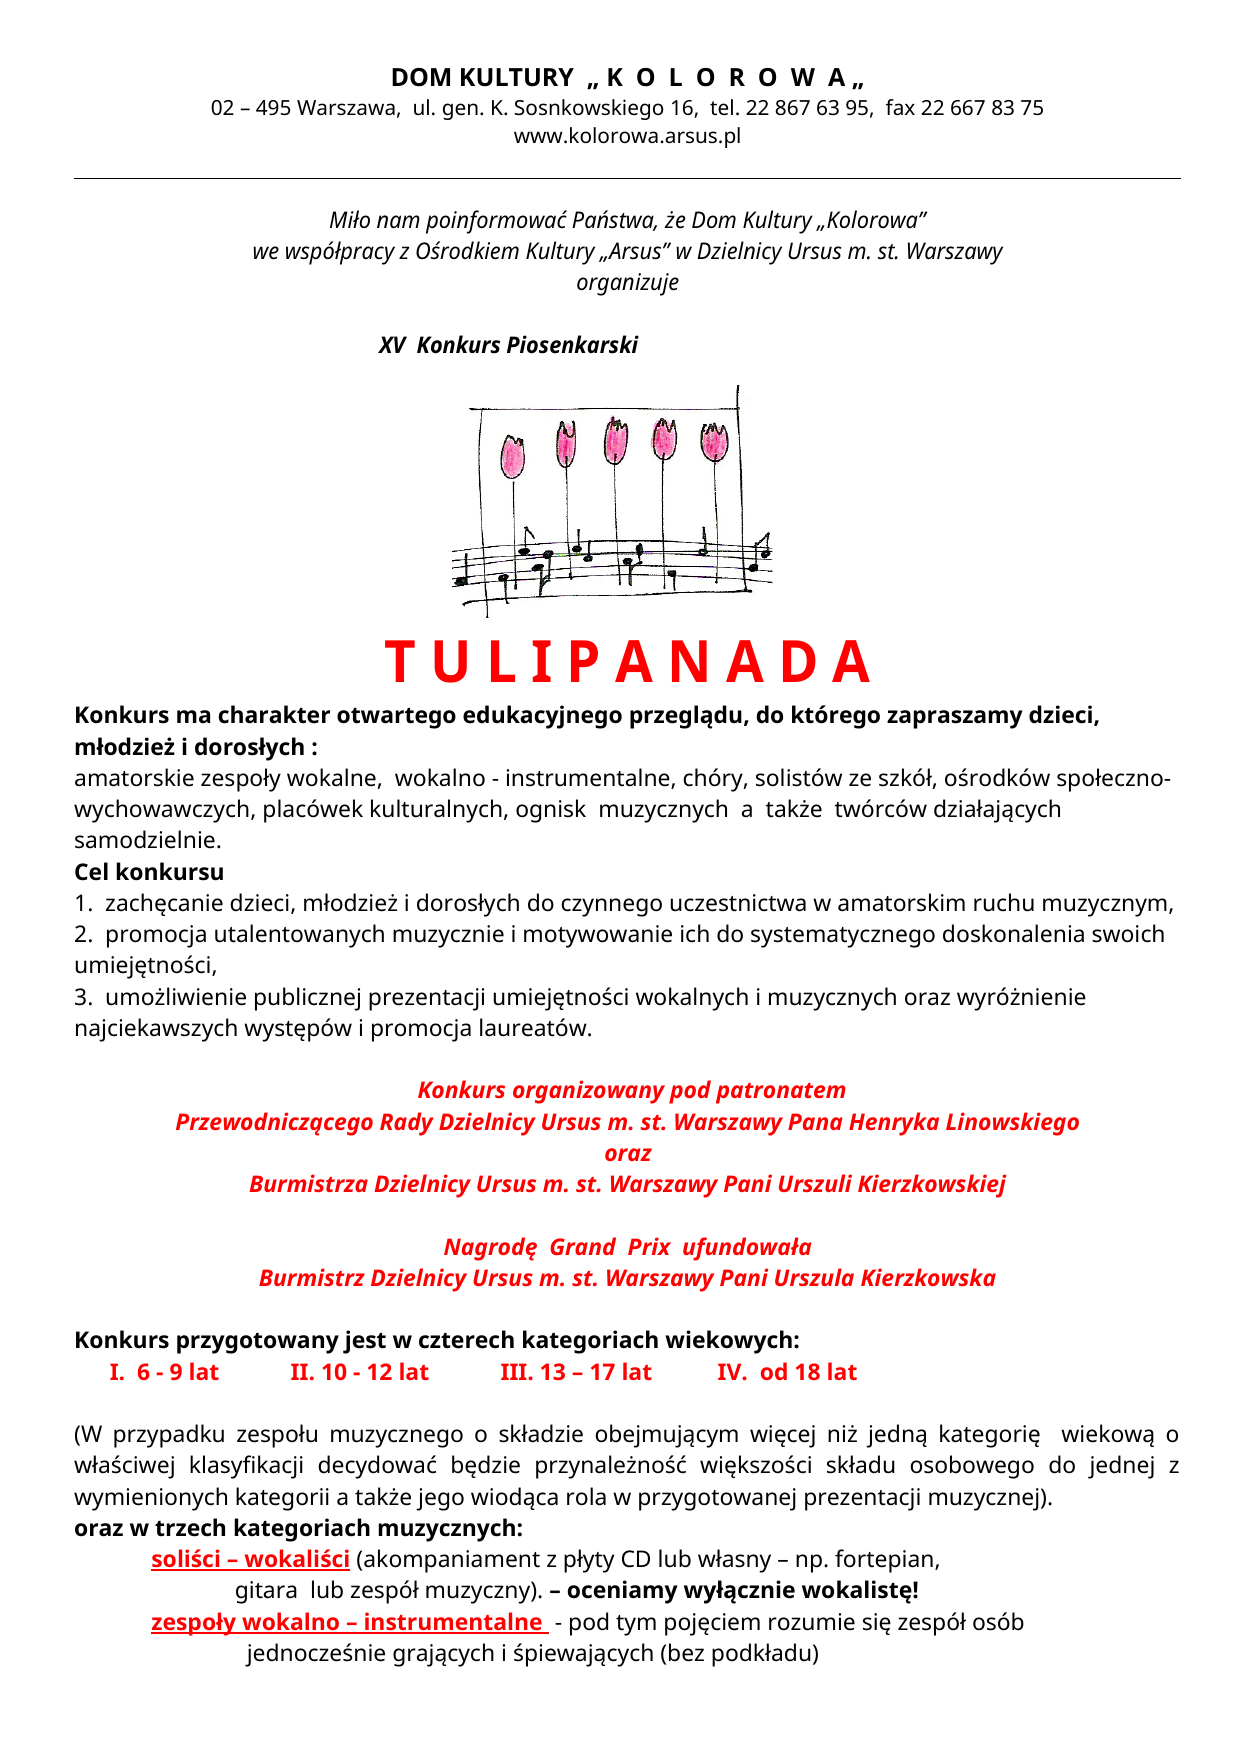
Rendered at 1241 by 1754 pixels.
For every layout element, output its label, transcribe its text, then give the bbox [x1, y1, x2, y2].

text www.kolorowa.arsus.pl [74, 122, 1181, 150]
text gitara lub zespół muzyczny). – oceniamy wyłącznie wokalistę! [74, 1574, 1181, 1605]
text Burmistrza Dzielnicy Ursus m. st. Warszawy Pani Urszuli Kierzkowskiej [74, 1168, 1181, 1199]
text 3. umożliwienie publicznej prezentacji umiejętności wokalnych i muzycznych oraz wyróżnienie najciekawszych występów i promocja laureatów. [74, 980, 1181, 1043]
text zespoły wokalno – instrumentalne - pod tym pojęciem rozumie się zespół osób [74, 1605, 1181, 1637]
subtitle organizuje [74, 266, 1181, 297]
subtitle XV Konkurs Piosenkarski [74, 329, 1181, 360]
subtitle Miło nam poinformować Państwa, że Dom Kultury „Kolorowa” [74, 204, 1181, 235]
text T U L I P A N A D A [74, 360, 1181, 699]
text DOM KULTURY „ K O L O R O W A „ [74, 59, 1181, 93]
text Przewodniczącego Rady Dzielnicy Ursus m. st. Warszawy Pana Henryka Linowskiego [74, 1105, 1181, 1137]
text soliści – wokaliści (akompaniament z płyty CD lub własny – np. fortepian, [74, 1543, 1181, 1574]
text I. 6 - 9 lat II. 10 - 12 lat III. 13 – 17 lat IV. od 18 lat [74, 1355, 1181, 1387]
subtitle we współpracy z Ośrodkiem Kultury „Arsus” w Dzielnicy Ursus m. st. Warszawy [74, 235, 1181, 266]
text Cel konkursu [74, 855, 1181, 887]
text (W przypadku zespołu muzycznego o składzie obejmującym więcej niż jedną kategorię wiekową o właściwej klasyfikacji decydować będzie przynależność większości składu osobowego do jednej z wymienionych kategorii a także jego wiodąca rola w przygotowanej prezentacji muzycznej). [74, 1418, 1181, 1512]
text oraz [74, 1137, 1181, 1168]
text Burmistrz Dzielnicy Ursus m. st. Warszawy Pani Urszula Kierzkowska [74, 1262, 1181, 1293]
text 2. promocja utalentowanych muzycznie i motywowanie ich do systematycznego doskonalenia swoich umiejętności, [74, 918, 1181, 980]
text Konkurs organizowany pod patronatem [74, 1074, 1181, 1105]
text 02 – 495 Warszawa, ul. gen. K. Sosnkowskiego 16, tel. 22 867 63 95, fax 22 667 83 75 [74, 93, 1181, 122]
text 1. zachęcanie dzieci, młodzież i dorosłych do czynnego uczestnictwa w amatorskim ruchu muzycznym, [74, 887, 1181, 918]
picture [452, 385, 773, 620]
text Konkurs ma charakter otwartego edukacyjnego przeglądu, do którego zapraszamy dzieci, młodzież i dorosłych : [74, 699, 1181, 762]
text amatorskie zespoły wokalne, wokalno - instrumentalne, chóry, solistów ze szkół, ośrodków społeczno-wychowawczych, placówek kulturalnych, ognisk muzycznych a także twórców działających samodzielnie. [74, 762, 1181, 855]
text jednocześnie grających i śpiewających (bez podkładu) [74, 1637, 1181, 1668]
text Nagrodę Grand Prix ufundowała [74, 1230, 1181, 1262]
text Konkurs przygotowany jest w czterech kategoriach wiekowych: [74, 1324, 1181, 1355]
text oraz w trzech kategoriach muzycznych: [74, 1512, 1181, 1543]
